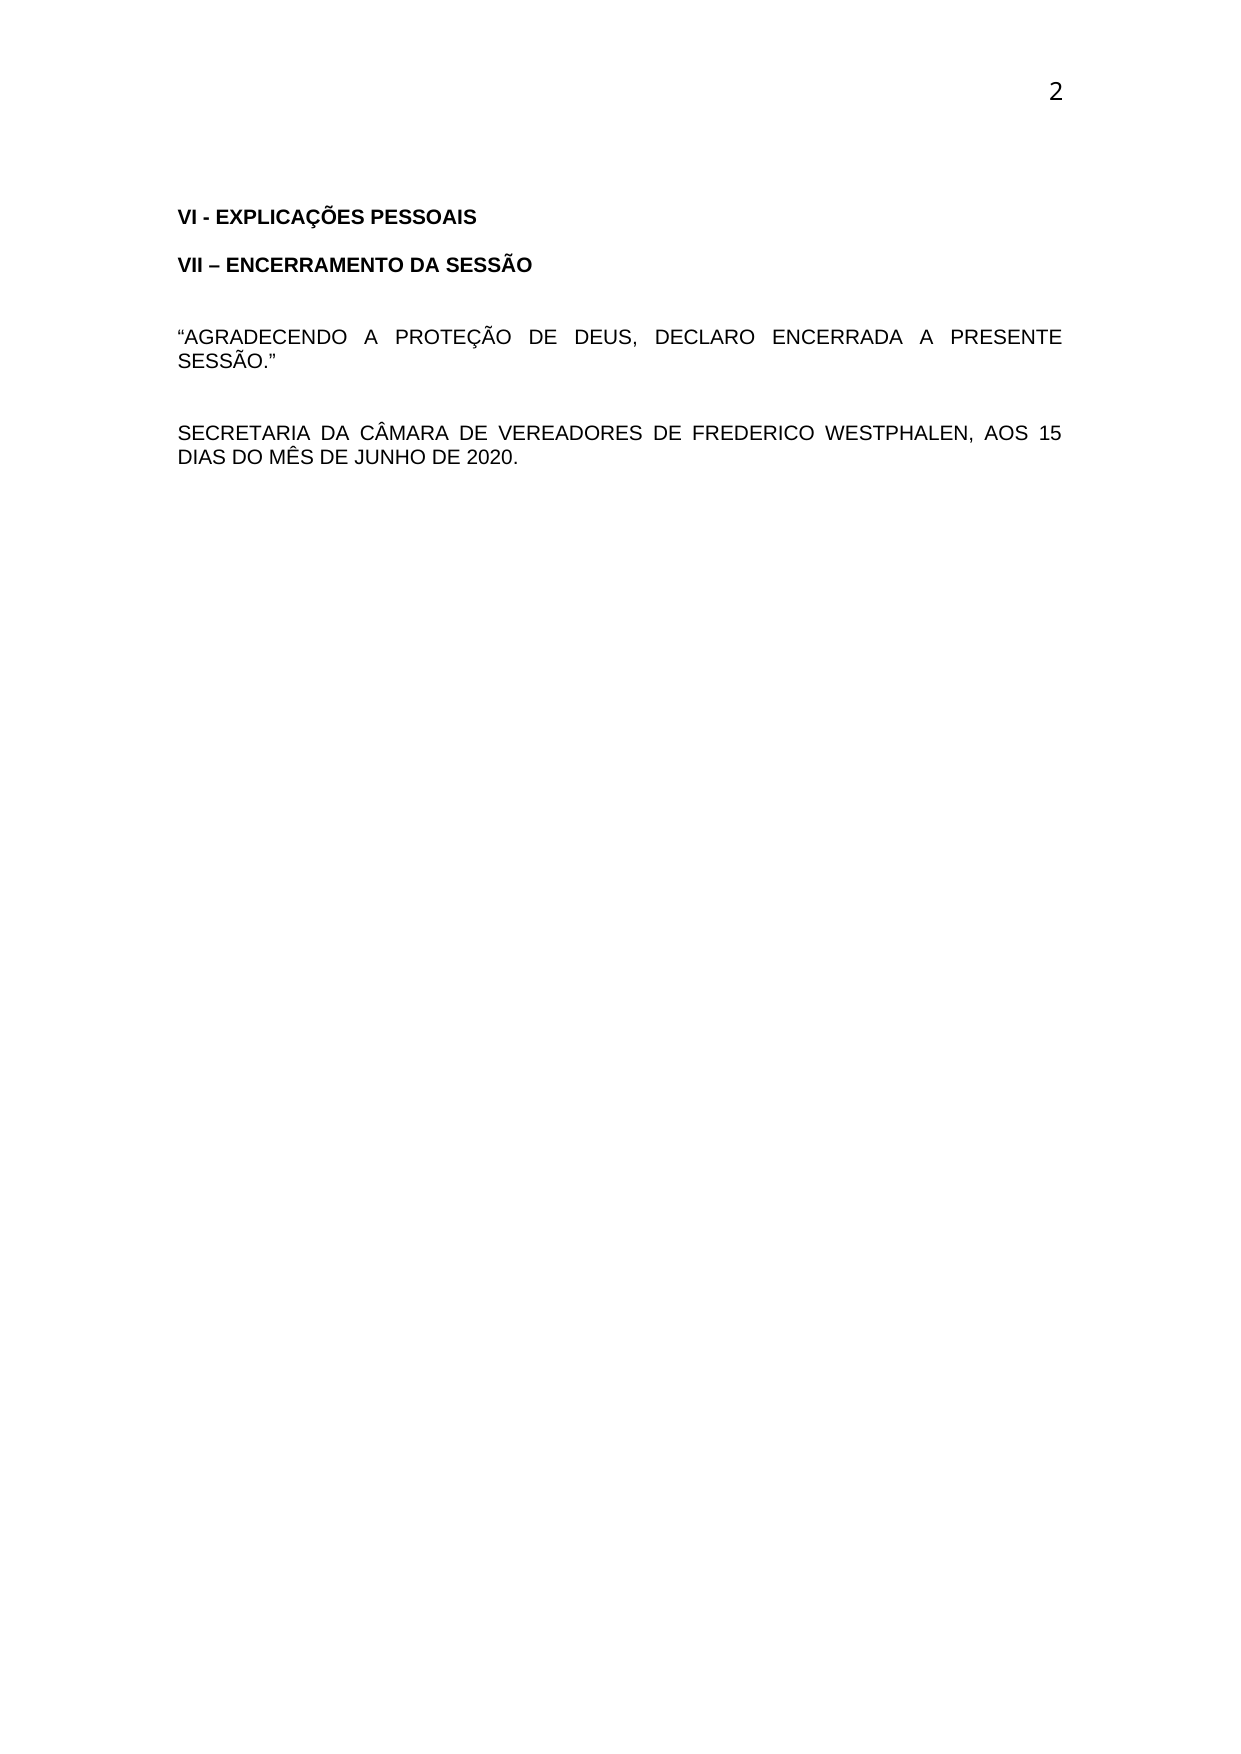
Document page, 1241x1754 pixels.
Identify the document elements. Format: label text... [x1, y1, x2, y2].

text VII – ENCERRAMENTO DA SESSÃO [177, 253, 1063, 277]
text SECRETARIA DA CÂMARA DE VEREADORES DE FREDERICO WESTPHALEN, AOS 15 DIAS DO MÊS DE JUNHO DE 2020. [177, 421, 1063, 469]
text “AGRADECENDO A PROTEÇÃO DE DEUS, DECLARO ENCERRADA A PRESENTE SESSÃO.” [177, 325, 1063, 373]
text VI - EXPLICAÇÕES PESSOAIS [177, 205, 1063, 229]
